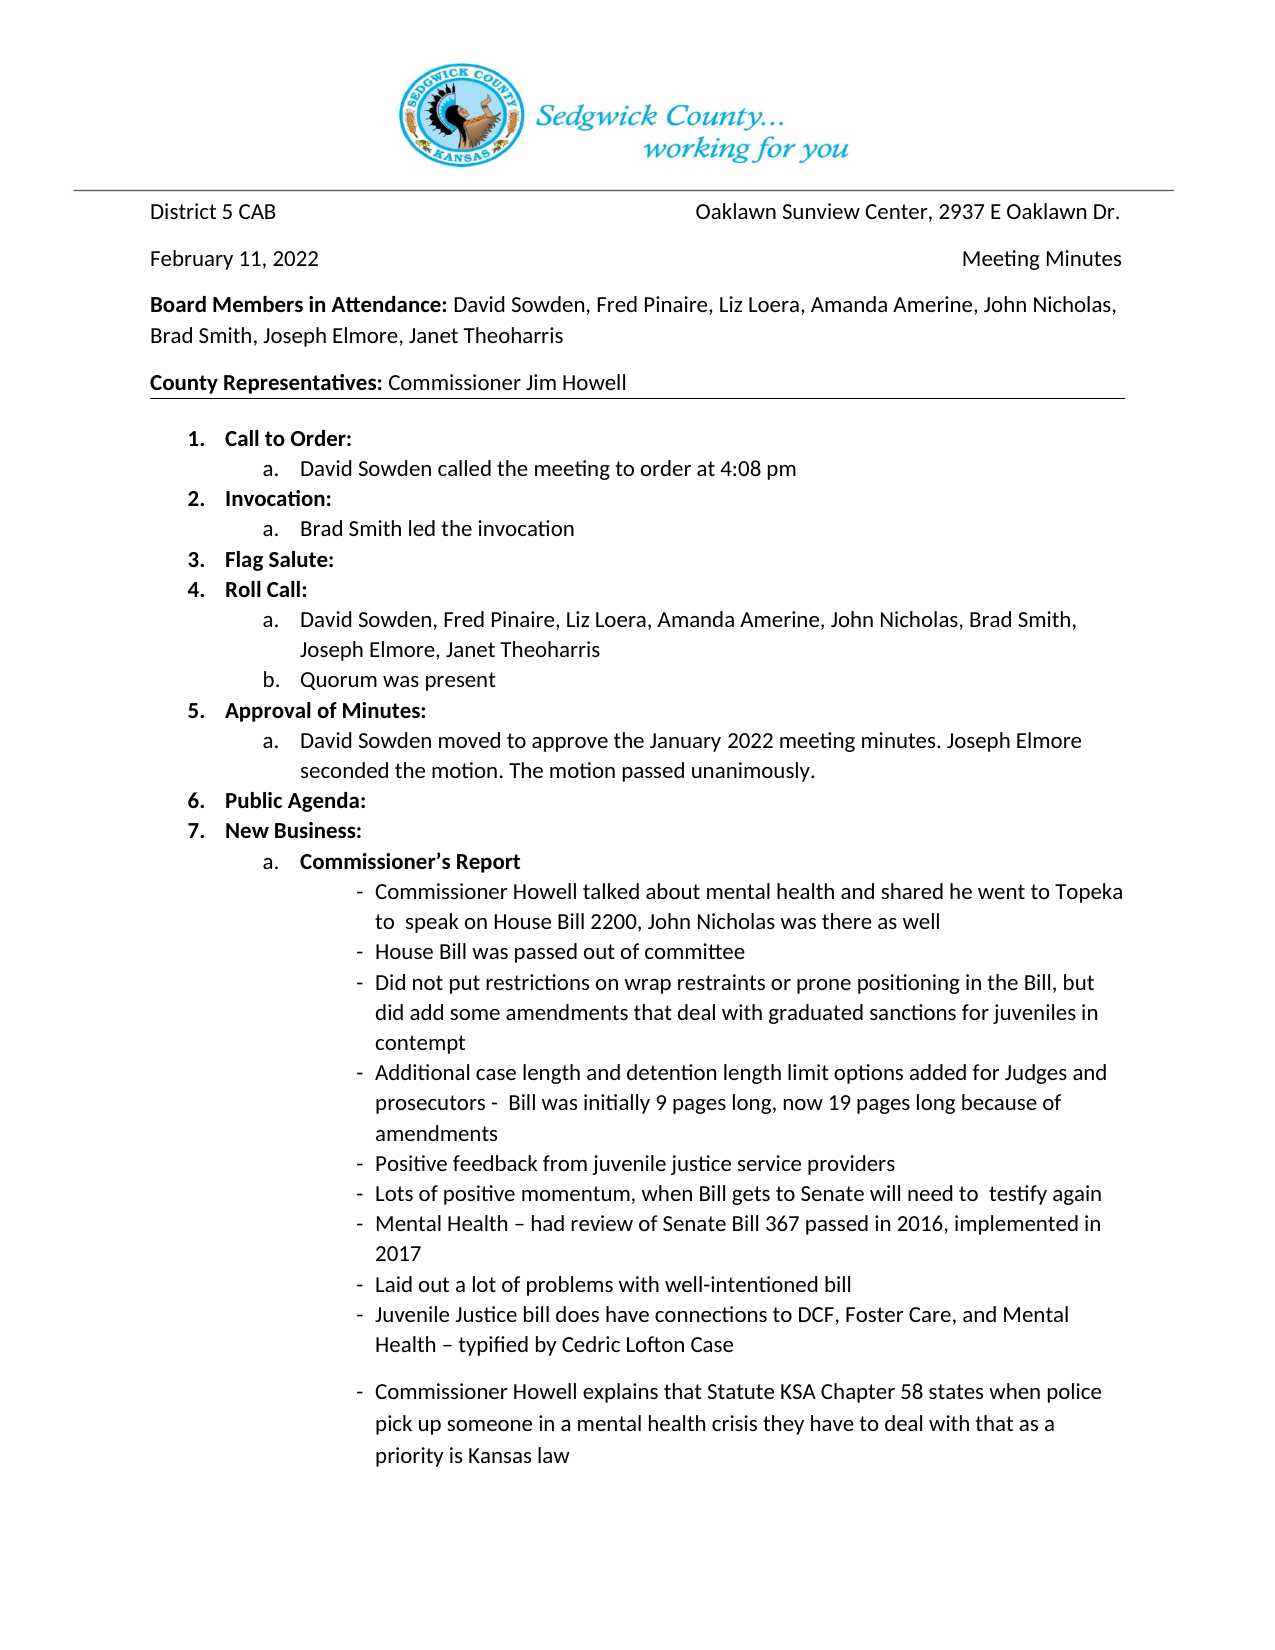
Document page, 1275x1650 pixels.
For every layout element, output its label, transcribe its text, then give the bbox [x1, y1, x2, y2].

list David Sowden moved to approve the January 2022 meeting minutes. Joseph Elmore seconded the motion. The motion passed unanimously. [262, 726, 1125, 784]
list Mental Health – had review of Senate Bill 367 passed in 2016, implemented in 2017 [356, 1209, 1125, 1267]
list Public Agenda: [187, 786, 1125, 814]
list Quorum was present [262, 666, 1125, 693]
list Commissioner Howell explains that Statute KSA Chapter 58 states when police pick up someone in a mental health crisis they have to deal with that as a priority is Kansas law [356, 1377, 1125, 1469]
list Call to Order: [187, 424, 1125, 452]
list David Sowden, Fred Pinaire, Liz Loera, Amanda Amerine, John Nicholas, Brad Smith, Joseph Elmore, Janet Theoharris [262, 605, 1125, 663]
list Brad Smith led the invocation [262, 514, 1125, 542]
picture [0, 3, 1247, 202]
list Did not put restrictions on wrap restraints or prone positioning in the Bill, but did add some amendments that deal with graduated sanctions for juveniles in contempt [356, 968, 1125, 1056]
list Commissioner’s Report [262, 847, 1125, 875]
text County Representatives: Commissioner Jim Howell [150, 368, 1125, 398]
list House Bill was passed out of committee [356, 937, 1125, 965]
list Roll Call: [187, 575, 1125, 603]
text District 5 CAB Oaklawn Sunview Center, 2937 E Oaklawn Dr. [150, 197, 1125, 225]
text February 11, 2022 Meeting Minutes [150, 244, 1125, 272]
list Laid out a lot of problems with well-intentioned bill [356, 1270, 1125, 1298]
list Additional case length and detention length limit options added for Judges and prosecutors - Bill was initially 9 pages long, now 19 pages long because of amendments [356, 1058, 1125, 1147]
list Flag Salute: [187, 545, 1125, 573]
list Positive feedback from juvenile justice service providers [356, 1149, 1125, 1177]
list Commissioner Howell talked about mental health and shared he went to Topeka to speak on House Bill 2200, John Nicholas was there as well [356, 877, 1125, 935]
list David Sowden called the meeting to order at 4:08 pm [262, 454, 1125, 482]
list Approval of Minutes: [187, 696, 1125, 724]
text Board Members in Attendance: David Sowden, Fred Pinaire, Liz Loera, Amanda Amerine, John Nicholas, Brad Smith, Joseph Elmore, Janet Theoharris [150, 291, 1125, 349]
list Invocation: [187, 484, 1125, 512]
list New Business: [187, 817, 1125, 844]
list Juvenile Justice bill does have connections to DCF, Foster Care, and Mental Health – typified by Cedric Lofton Case [356, 1300, 1125, 1358]
list Lots of positive momentum, when Bill gets to Senate will need to testify again [356, 1179, 1125, 1207]
